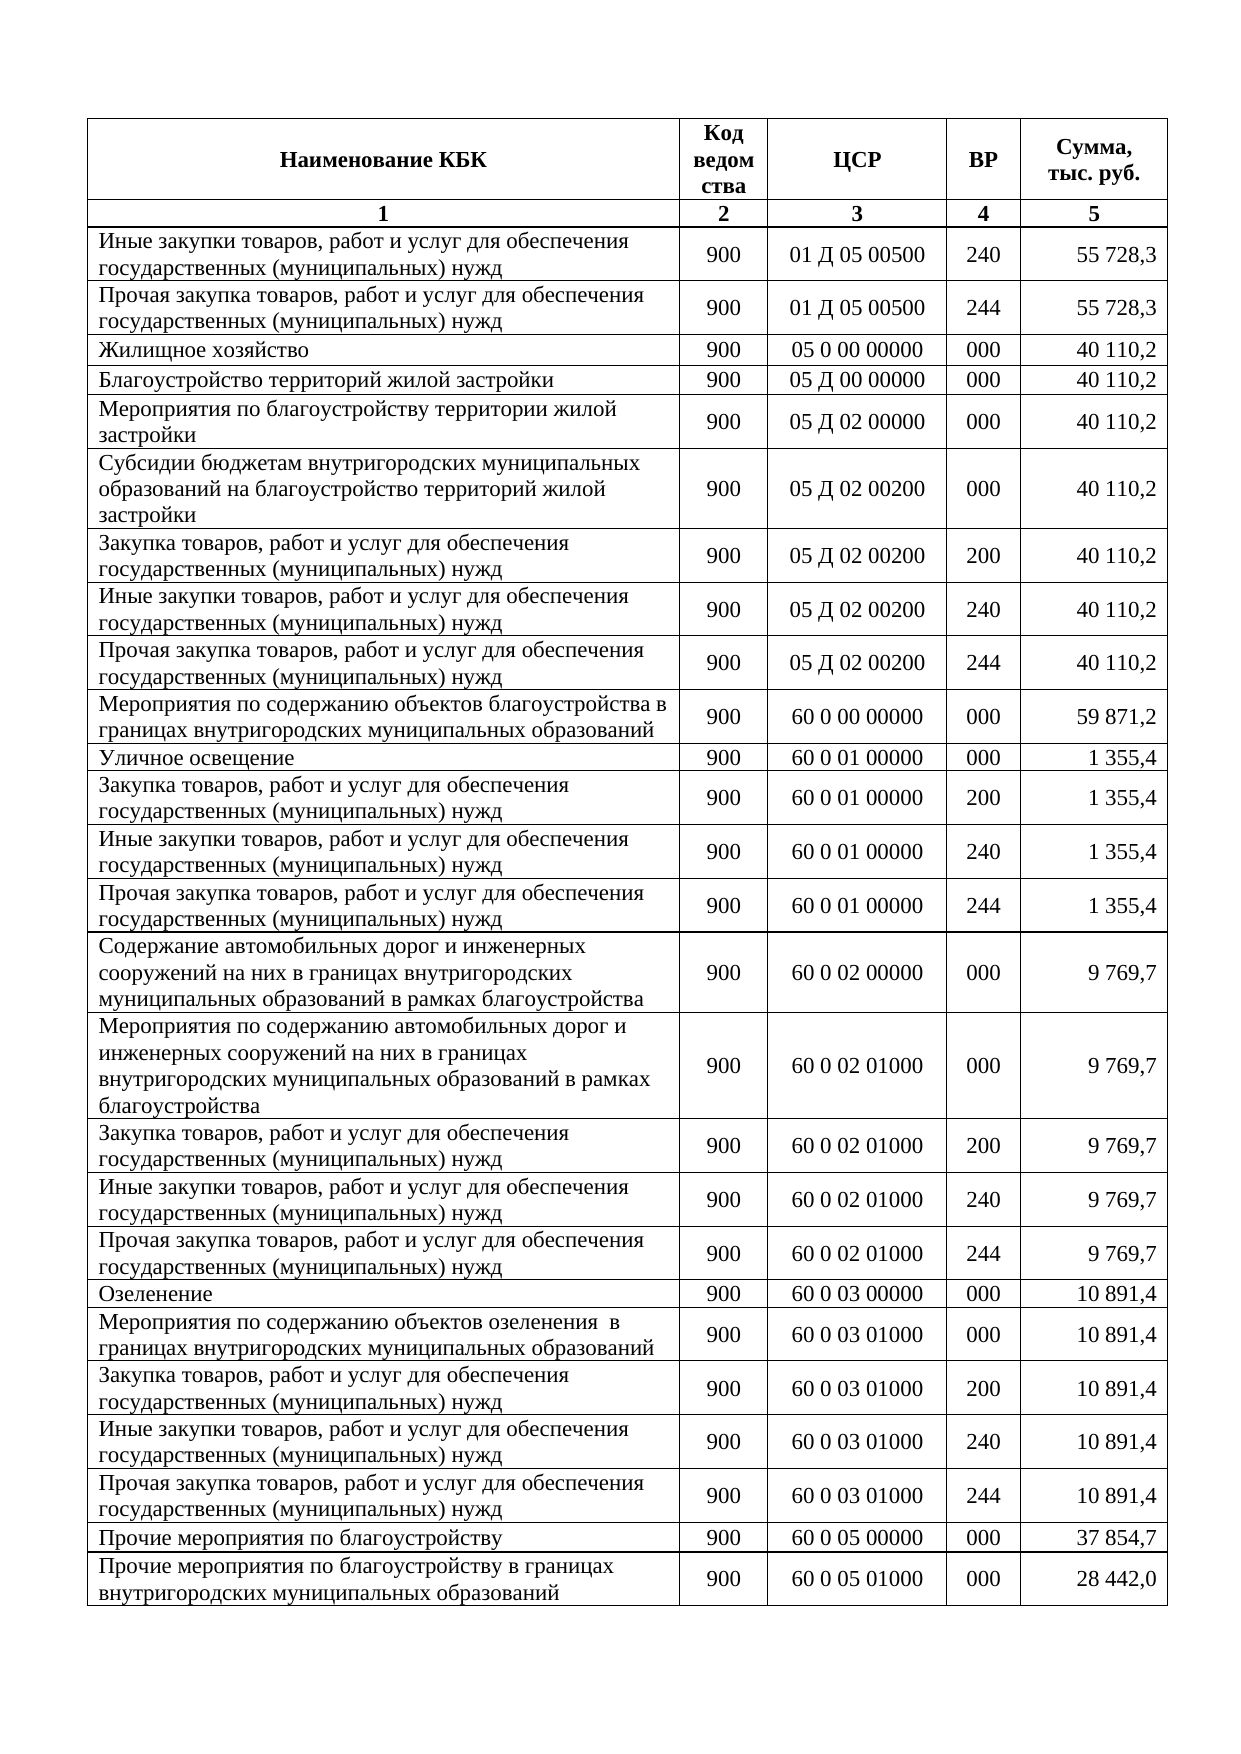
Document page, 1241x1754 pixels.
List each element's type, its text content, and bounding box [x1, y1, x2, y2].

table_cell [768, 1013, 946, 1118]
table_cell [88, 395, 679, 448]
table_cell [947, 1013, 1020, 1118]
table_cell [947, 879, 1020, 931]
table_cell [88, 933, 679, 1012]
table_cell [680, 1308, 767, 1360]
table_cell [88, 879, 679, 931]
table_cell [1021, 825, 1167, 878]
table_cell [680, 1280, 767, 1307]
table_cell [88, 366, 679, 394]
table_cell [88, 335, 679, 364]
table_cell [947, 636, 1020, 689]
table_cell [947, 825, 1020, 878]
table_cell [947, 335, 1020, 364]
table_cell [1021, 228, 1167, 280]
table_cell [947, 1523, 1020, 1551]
table_header Наименование КБК [88, 119, 679, 199]
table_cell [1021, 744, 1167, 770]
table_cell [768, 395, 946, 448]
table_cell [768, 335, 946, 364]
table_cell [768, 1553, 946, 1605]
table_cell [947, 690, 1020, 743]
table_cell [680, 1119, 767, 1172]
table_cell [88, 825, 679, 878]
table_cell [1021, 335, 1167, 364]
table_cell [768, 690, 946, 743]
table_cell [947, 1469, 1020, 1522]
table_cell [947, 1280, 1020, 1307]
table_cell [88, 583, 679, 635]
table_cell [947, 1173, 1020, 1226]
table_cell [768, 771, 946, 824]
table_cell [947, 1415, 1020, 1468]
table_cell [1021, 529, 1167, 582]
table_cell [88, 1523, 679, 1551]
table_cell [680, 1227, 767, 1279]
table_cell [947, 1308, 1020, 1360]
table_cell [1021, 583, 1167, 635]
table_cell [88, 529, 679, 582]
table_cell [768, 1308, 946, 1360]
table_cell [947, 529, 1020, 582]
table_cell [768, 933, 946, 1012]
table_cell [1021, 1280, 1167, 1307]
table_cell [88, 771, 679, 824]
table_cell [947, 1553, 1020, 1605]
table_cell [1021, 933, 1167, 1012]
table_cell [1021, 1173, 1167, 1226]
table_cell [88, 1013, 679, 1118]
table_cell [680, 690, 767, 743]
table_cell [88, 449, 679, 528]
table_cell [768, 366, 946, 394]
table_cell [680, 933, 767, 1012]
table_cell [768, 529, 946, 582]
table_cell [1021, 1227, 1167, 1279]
table_cell 2 [680, 200, 767, 226]
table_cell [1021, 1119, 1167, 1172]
table_cell 5 [1021, 200, 1167, 226]
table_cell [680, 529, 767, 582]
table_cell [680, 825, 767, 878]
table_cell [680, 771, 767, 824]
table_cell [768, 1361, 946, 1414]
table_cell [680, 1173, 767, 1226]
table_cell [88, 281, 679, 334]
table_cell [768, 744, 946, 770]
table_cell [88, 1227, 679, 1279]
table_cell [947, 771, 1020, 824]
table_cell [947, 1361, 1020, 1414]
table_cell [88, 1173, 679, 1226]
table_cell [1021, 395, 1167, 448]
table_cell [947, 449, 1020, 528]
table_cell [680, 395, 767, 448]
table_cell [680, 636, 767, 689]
table_header ВР [947, 119, 1020, 199]
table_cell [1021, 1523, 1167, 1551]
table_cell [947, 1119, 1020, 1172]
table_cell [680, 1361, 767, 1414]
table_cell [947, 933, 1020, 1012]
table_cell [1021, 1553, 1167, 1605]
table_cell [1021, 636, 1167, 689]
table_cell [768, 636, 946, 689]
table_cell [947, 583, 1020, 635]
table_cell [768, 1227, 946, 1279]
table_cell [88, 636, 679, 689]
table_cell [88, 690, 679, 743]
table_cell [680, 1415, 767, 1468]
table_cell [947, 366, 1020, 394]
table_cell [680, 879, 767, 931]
table_header ЦСР [768, 119, 946, 199]
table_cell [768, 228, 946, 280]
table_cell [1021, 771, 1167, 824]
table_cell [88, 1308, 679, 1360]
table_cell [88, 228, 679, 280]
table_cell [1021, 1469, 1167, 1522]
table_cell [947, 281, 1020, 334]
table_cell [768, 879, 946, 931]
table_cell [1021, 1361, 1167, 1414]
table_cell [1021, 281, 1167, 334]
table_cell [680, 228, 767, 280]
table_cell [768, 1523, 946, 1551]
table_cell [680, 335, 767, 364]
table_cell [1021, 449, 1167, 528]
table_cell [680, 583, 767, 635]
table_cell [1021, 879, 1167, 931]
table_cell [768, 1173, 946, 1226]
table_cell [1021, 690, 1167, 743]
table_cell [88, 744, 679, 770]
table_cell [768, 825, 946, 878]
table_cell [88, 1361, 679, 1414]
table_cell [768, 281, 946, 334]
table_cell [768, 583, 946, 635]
table_cell 4 [947, 200, 1020, 226]
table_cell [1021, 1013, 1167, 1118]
table_cell 3 [768, 200, 946, 226]
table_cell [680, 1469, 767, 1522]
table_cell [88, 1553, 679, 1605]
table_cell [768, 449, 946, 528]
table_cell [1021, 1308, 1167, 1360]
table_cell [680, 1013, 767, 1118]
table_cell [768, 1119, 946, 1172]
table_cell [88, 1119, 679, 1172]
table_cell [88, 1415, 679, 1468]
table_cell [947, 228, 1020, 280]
table_cell 1 [88, 200, 679, 226]
table_header Код ведомства [680, 119, 767, 199]
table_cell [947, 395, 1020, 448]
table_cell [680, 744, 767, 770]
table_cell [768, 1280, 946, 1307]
table_header Сумма, тыс. руб. [1021, 119, 1167, 199]
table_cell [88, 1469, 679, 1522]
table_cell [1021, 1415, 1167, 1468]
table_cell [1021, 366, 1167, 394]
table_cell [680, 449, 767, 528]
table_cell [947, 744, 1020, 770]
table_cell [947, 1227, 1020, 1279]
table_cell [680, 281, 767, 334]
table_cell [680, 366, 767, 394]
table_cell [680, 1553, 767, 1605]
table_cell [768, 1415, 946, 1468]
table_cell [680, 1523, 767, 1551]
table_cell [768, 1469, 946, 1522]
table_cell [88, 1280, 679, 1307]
